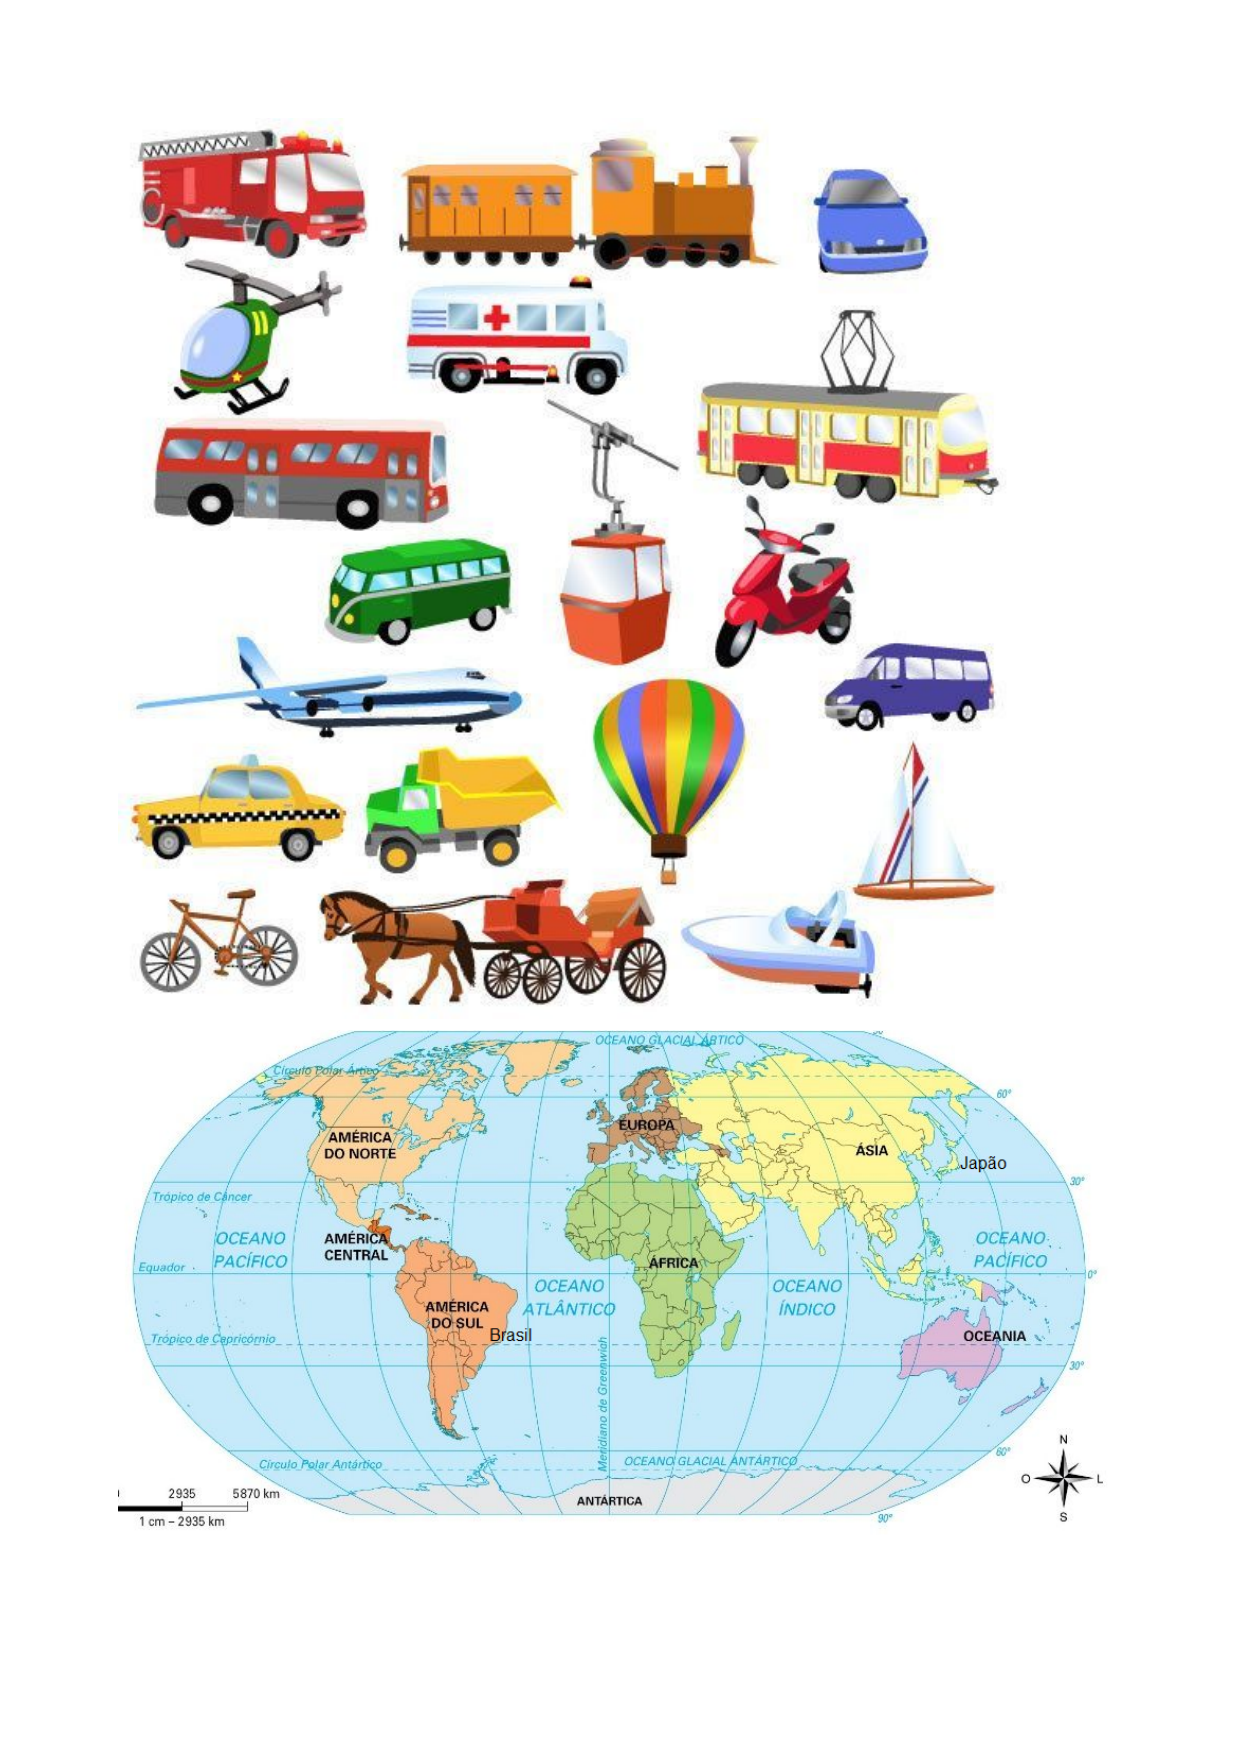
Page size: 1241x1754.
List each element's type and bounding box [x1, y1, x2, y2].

picture [118, 118, 1019, 1019]
picture [118, 1030, 1122, 1547]
